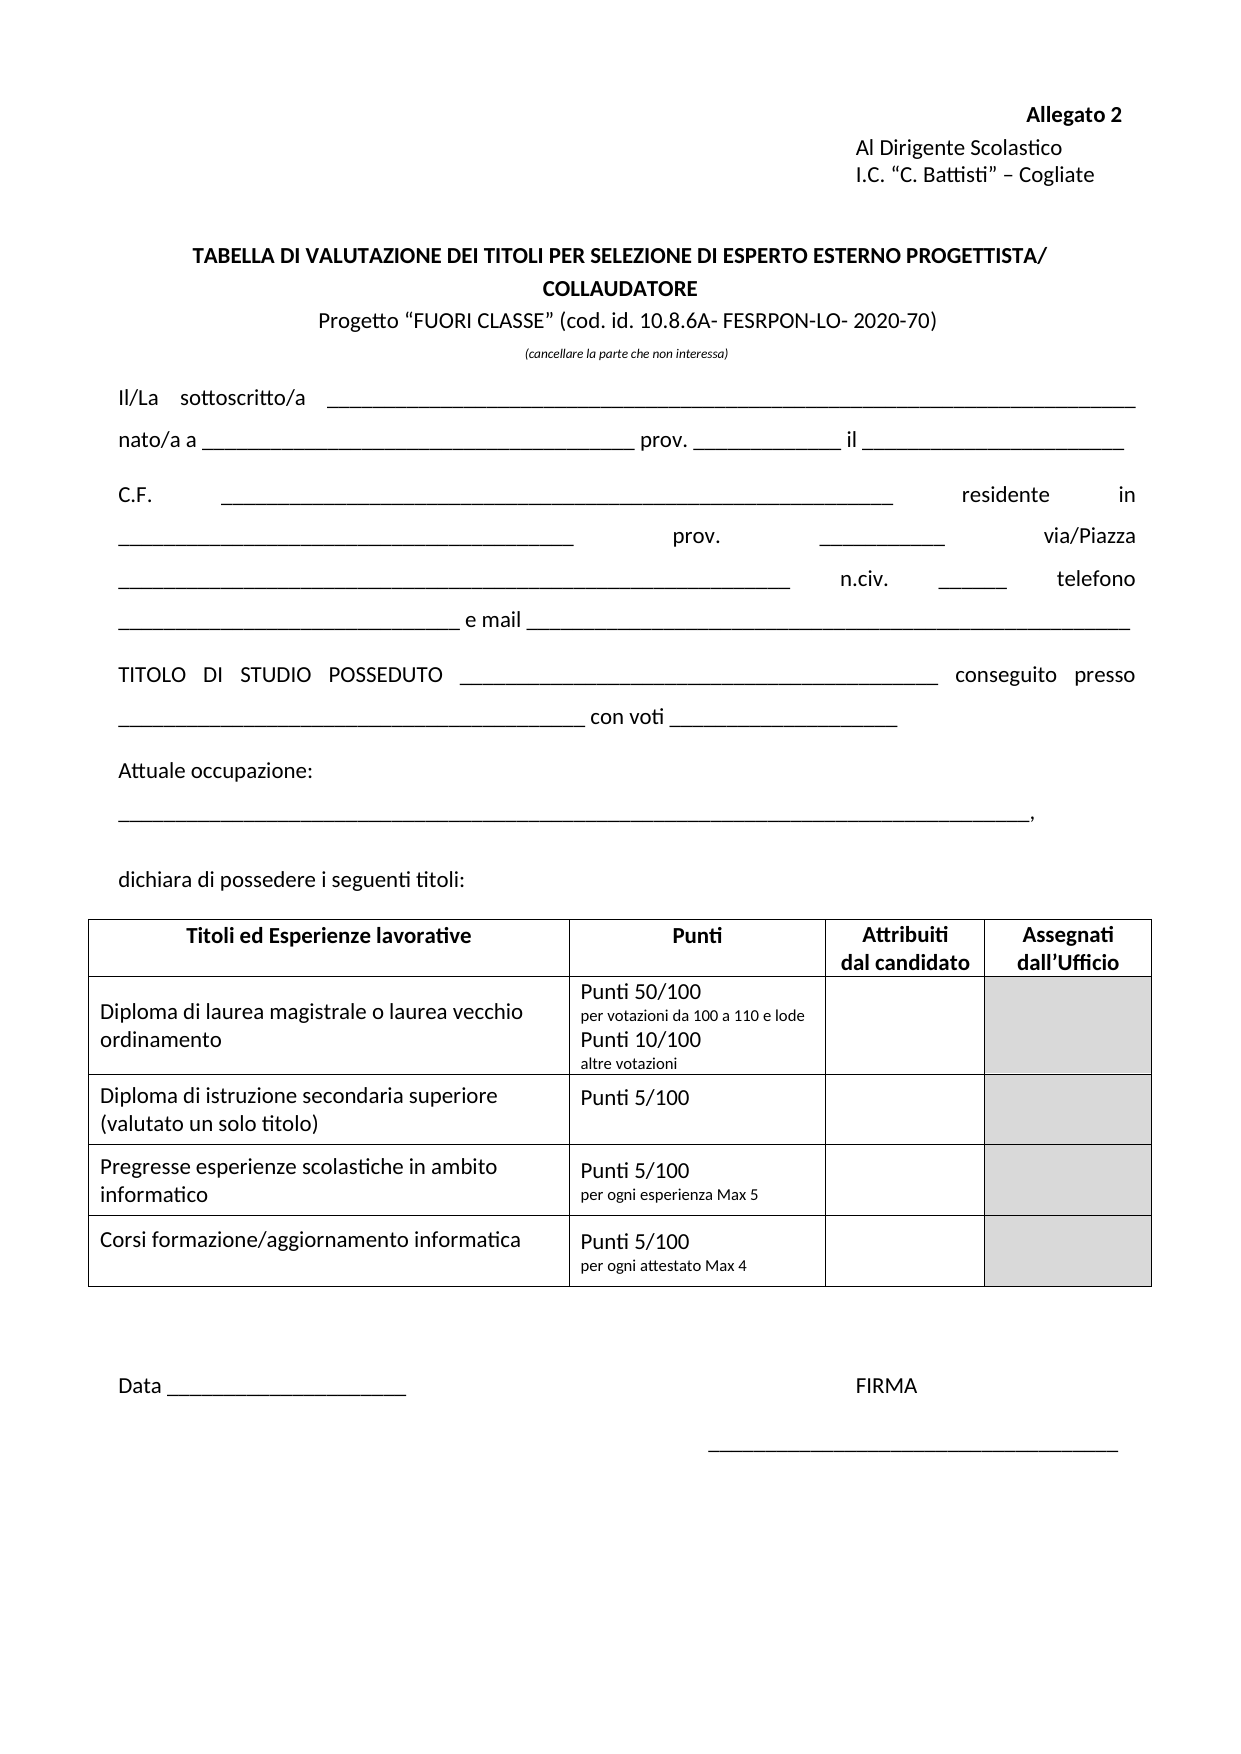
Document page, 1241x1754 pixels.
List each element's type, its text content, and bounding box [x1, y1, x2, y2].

table_header Attribuiti dal candidato [826, 920, 984, 976]
table_cell [826, 977, 984, 1073]
text Data _____________________ FIRMA [118, 1371, 1137, 1399]
text dichiara di possedere i seguenti titoli: [118, 866, 1122, 894]
table_cell Diploma di istruzione secondaria superiore (valutato un solo titolo) [89, 1075, 569, 1144]
table_cell [985, 1216, 1151, 1286]
table_header Titoli ed Esperienze lavorative [89, 920, 569, 976]
table_cell [985, 1145, 1151, 1215]
text TABELLA DI VALUTAZIONE DEI TITOLI PER SELEZIONE DI ESPERTO ESTERNO PROGETTISTA/ COLLAUDATORE [118, 242, 1122, 302]
table_cell [826, 1145, 984, 1215]
text Allegato 2 [118, 100, 1122, 128]
text C.F. ___________________________________________________________ residente in ________________________________________ prov. ___________ via/Piazza ___________________________________________________________ n.civ. ______ telefono ______________________________ e mail _____________________________________________________ [118, 480, 1137, 634]
text Attuale occupazione: [118, 757, 1137, 784]
table_header Assegnati dall’Ufficio [985, 920, 1151, 976]
table_cell Pregresse esperienze scolastiche in ambito informatico [89, 1145, 569, 1215]
text I.C. “C. Battisti” – Cogliate [118, 161, 1137, 189]
table_cell Punti 50/100 per votazioni da 100 a 110 e lode Punti 10/100 altre votazioni [570, 977, 825, 1073]
text Il/La sottoscritto/a _______________________________________________________________________ nato/a a ______________________________________ prov. _____________ il _______________________ [118, 383, 1137, 453]
text TITOLO DI STUDIO POSSEDUTO __________________________________________ conseguito presso _________________________________________ con voti ____________________ [118, 660, 1137, 730]
table_cell Corsi formazione/aggiornamento informatica [89, 1216, 569, 1286]
table_cell Punti 5/100 per ogni attestato Max 4 [570, 1216, 825, 1286]
table_header Punti [570, 920, 825, 976]
table_cell [826, 1075, 984, 1144]
table_cell [985, 1075, 1151, 1144]
table_cell [985, 977, 1151, 1073]
table_cell Punti 5/100 [570, 1075, 825, 1144]
table_cell Diploma di laurea magistrale o laurea vecchio ordinamento [89, 977, 569, 1073]
table_cell Punti 5/100 per ogni esperienza Max 5 [570, 1145, 825, 1215]
text Al Dirigente Scolastico [118, 133, 1137, 161]
text ________________________________________________________________________________, [118, 797, 1137, 825]
text ____________________________________ [708, 1427, 1137, 1455]
table_cell [826, 1216, 984, 1286]
text Progetto “FUORI CLASSE” (cod. id. 10.8.6A- FESRPON-LO- 2020-70) [118, 306, 1137, 334]
text (cancellare la parte che non interessa) [118, 334, 1137, 362]
